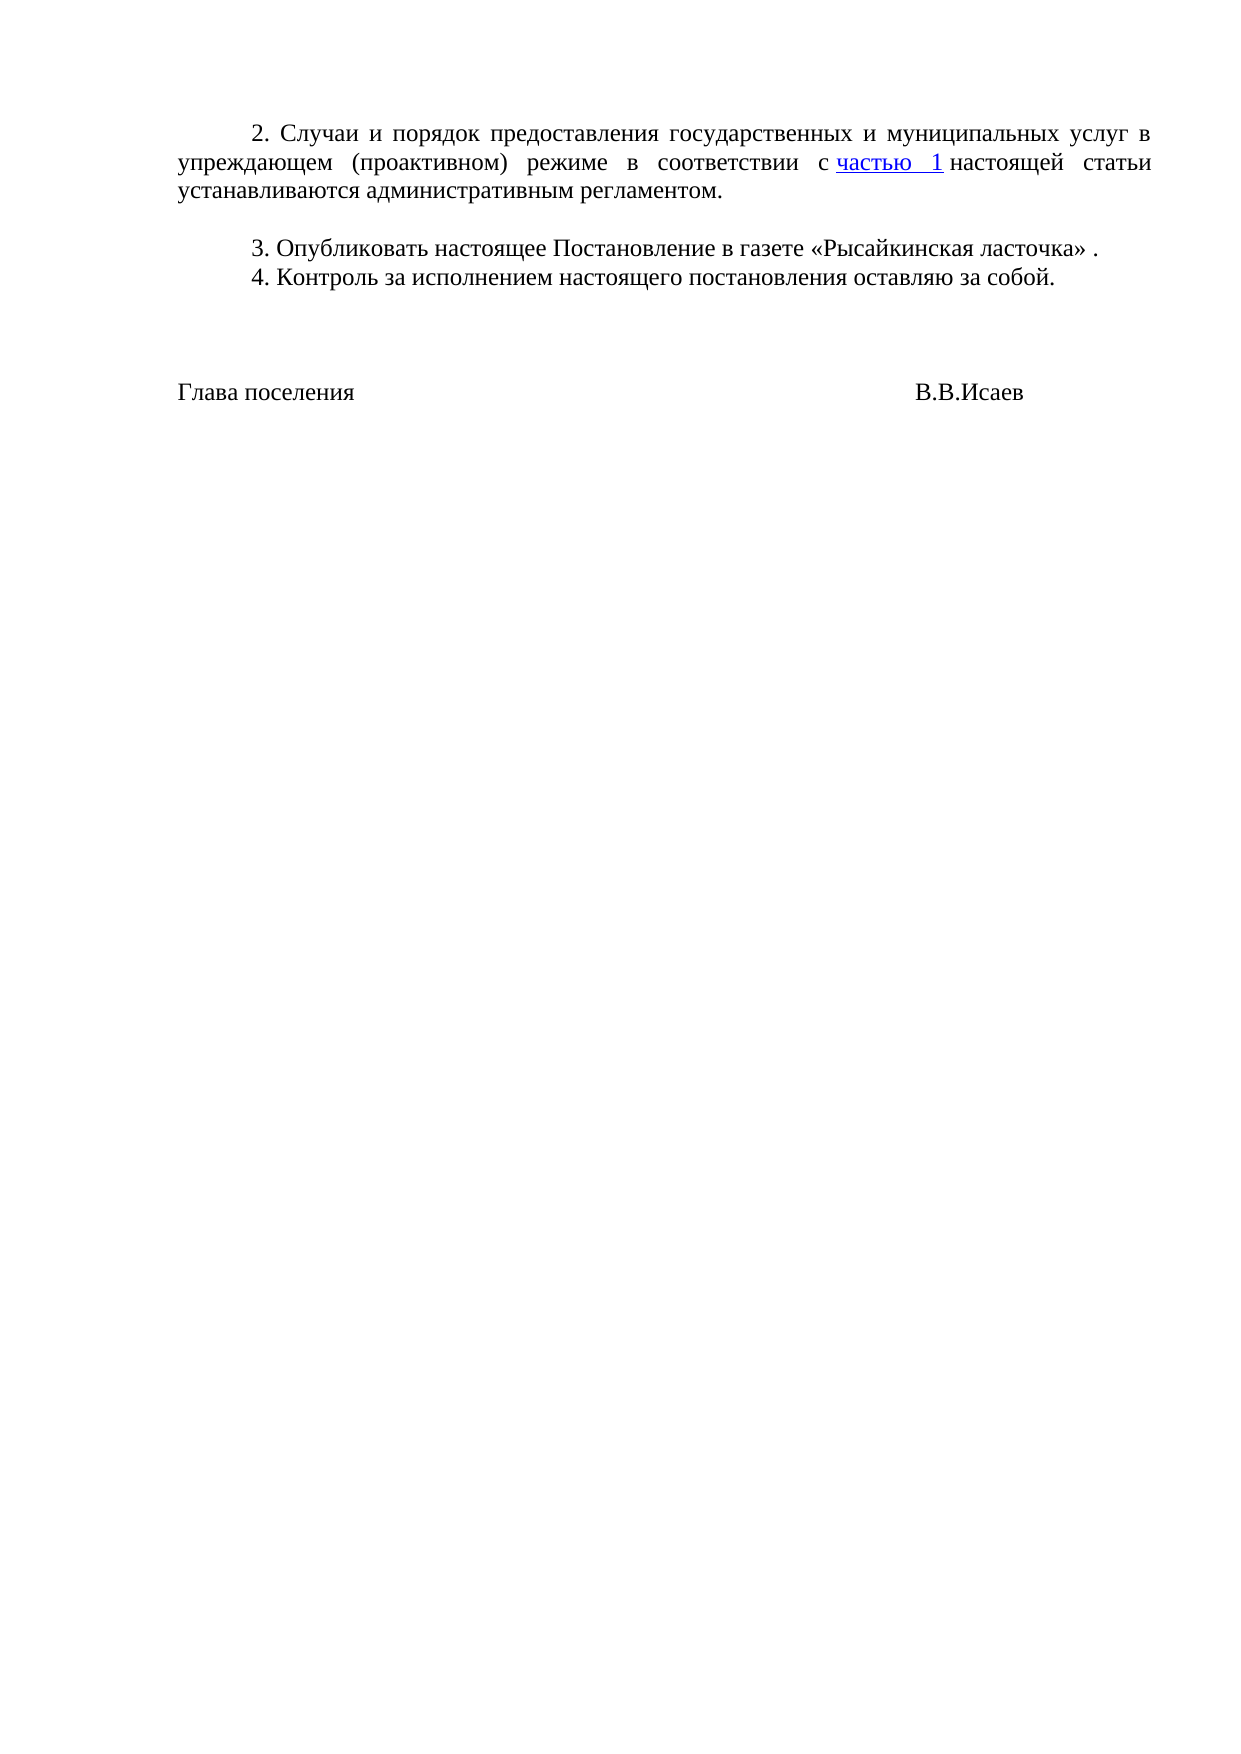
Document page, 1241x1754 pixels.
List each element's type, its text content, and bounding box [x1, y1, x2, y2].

text 3. Опубликовать настоящее Постановление в газете «Рысайкинская ласточка» . [177, 233, 1152, 262]
text 4. Контроль за исполнением настоящего постановления оставляю за собой. [177, 262, 1152, 291]
text Глава поселения В.В.Исаев [177, 377, 1152, 406]
text 2. Случаи и порядок предоставления государственных и муниципальных услуг в упреждающем (проактивном) режиме в соответствии с частью 1 настоящей статьи устанавливаются административным регламентом. [177, 118, 1152, 204]
